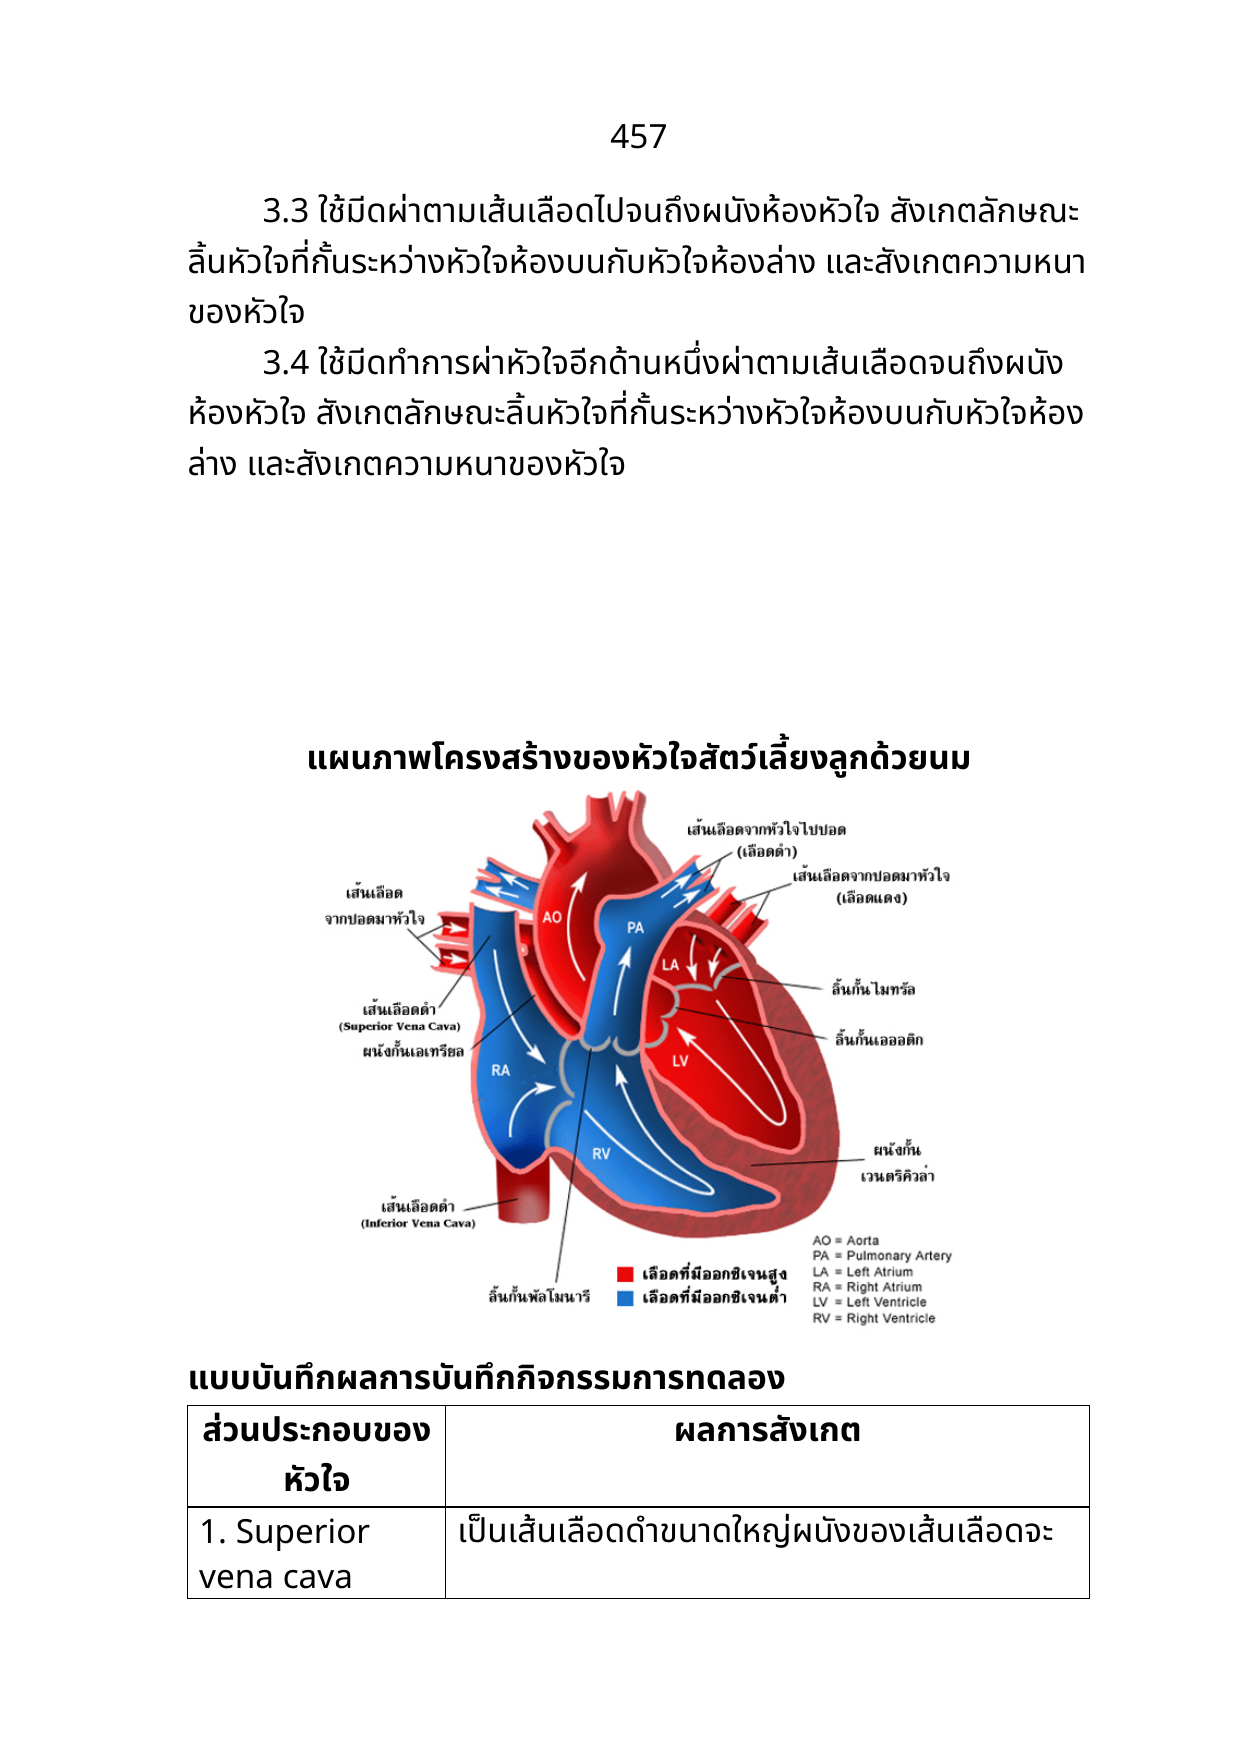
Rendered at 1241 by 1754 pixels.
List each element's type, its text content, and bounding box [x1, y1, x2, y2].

text 3.3 ใช้มีดผ่าตามเส้นเลือดไปจนถึงผนังห้องหัวใจ สังเกตลักษณะลิ้นหัวใจที่กั้นระหว่างหัวใจห้องบนกับหัวใจห้องล่าง และสังเกตความหนาของหัวใจ [187, 187, 1090, 339]
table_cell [446, 1508, 1089, 1598]
text แผนภาพโครงสร้างของหัวใจสัตว์เลี้ยงลูกด้วยนม [187, 734, 1090, 784]
text แบบบันทึกผลการบันทึกกิจกรรมการทดลอง [187, 1354, 1090, 1404]
table_header ส่วนประกอบของหัวใจ [188, 1406, 445, 1506]
text 3.4 ใช้มีดทำการผ่าหัวใจอีกด้านหนึ่งผ่าตามเส้นเลือดจนถึงผนังห้องหัวใจ สังเกตลักษณะลิ้นหัวใจที่กั้นระหว่างหัวใจห้องบนกับหัวใจห้องล่าง และสังเกตความหนาของหัวใจ [187, 339, 1090, 490]
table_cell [188, 1508, 445, 1598]
picture [312, 784, 965, 1355]
table_header ผลการสังเกต [446, 1406, 1089, 1506]
